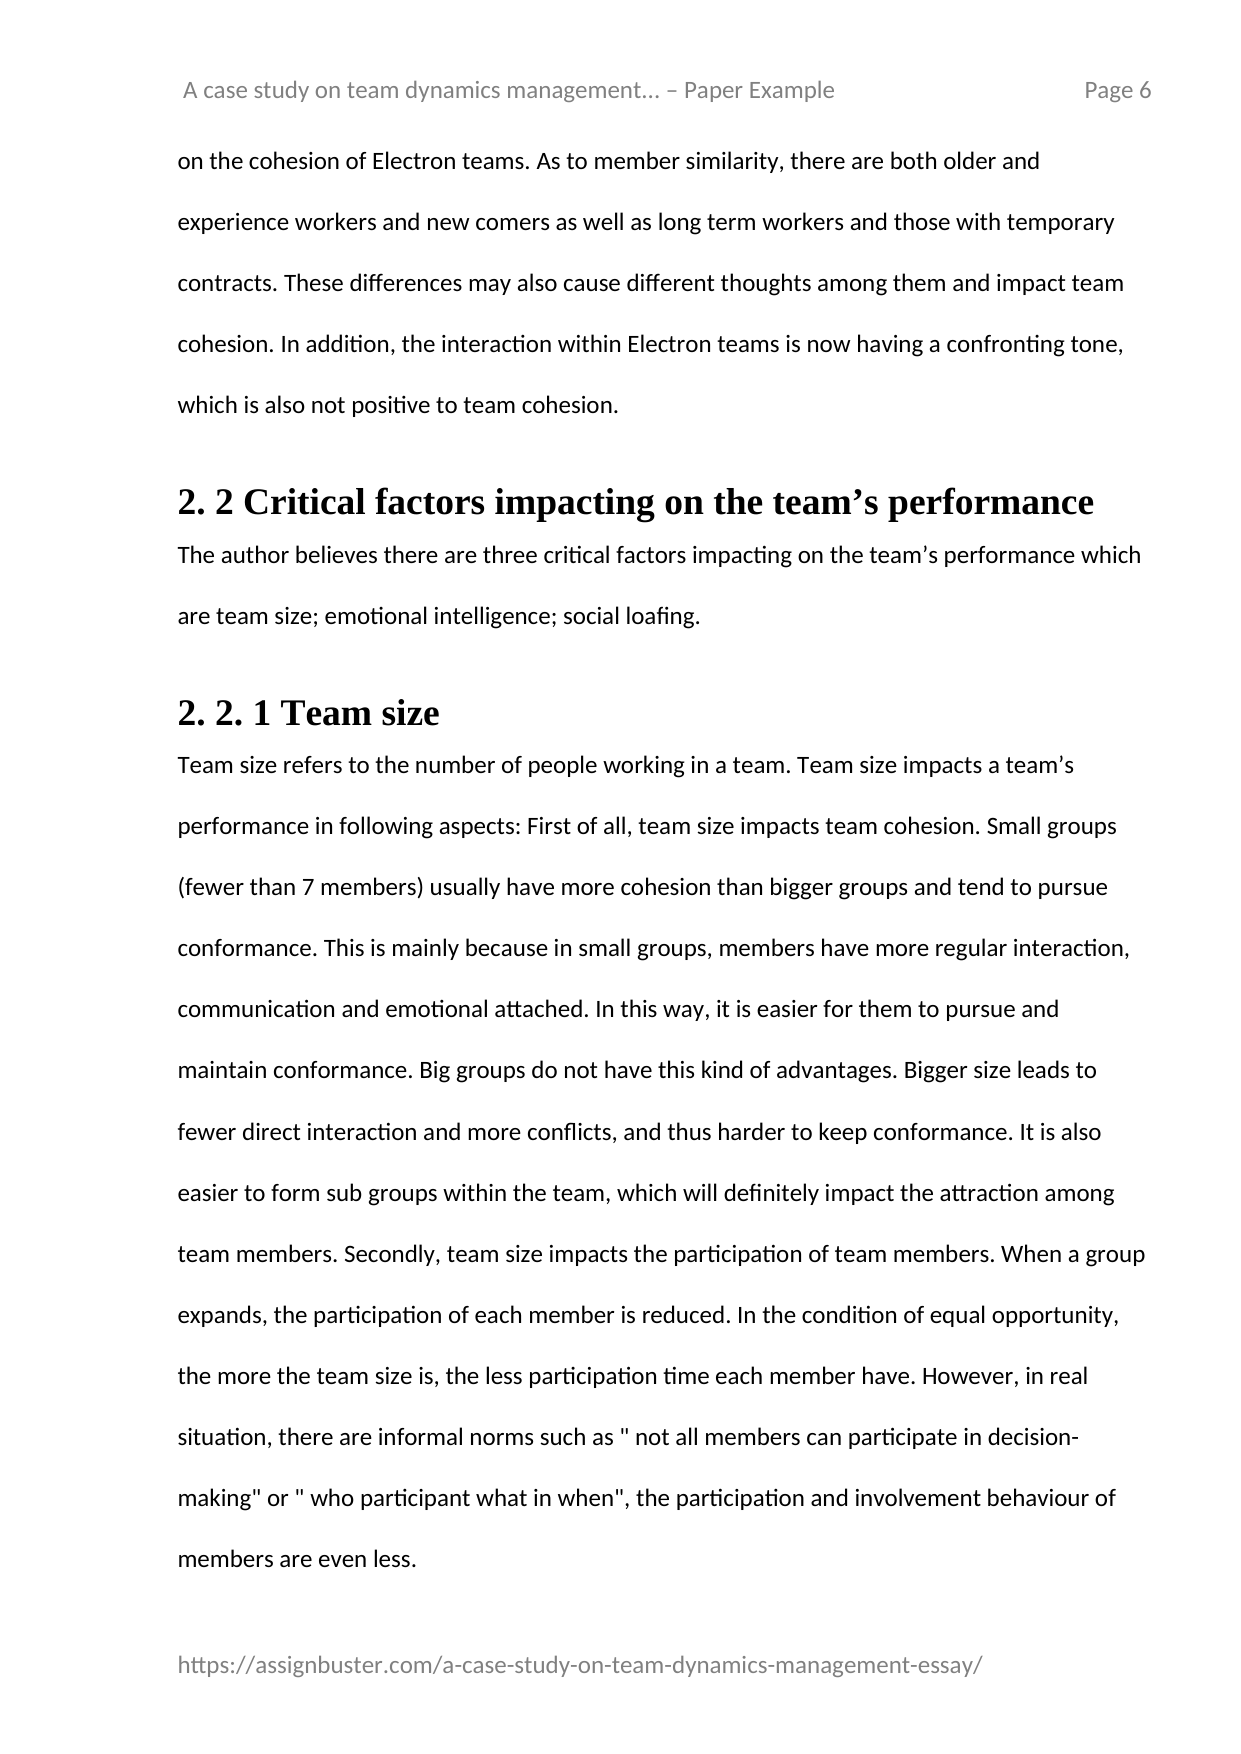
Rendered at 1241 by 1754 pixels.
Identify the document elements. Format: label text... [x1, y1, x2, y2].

text The author believes there are three critical factors impacting on the team’s performance which are team size; emotional intelligence; social loafing. [177, 539, 1152, 630]
text Team size refers to the number of people working in a team. Team size impacts a team’s performance in following aspects: First of all, team size impacts team cohesion. Small groups (fewer than 7 members) usually have more cohesion than bigger groups and tend to pursue conformance. This is mainly because in small groups, members have more regular interaction, communication and emotional attached. In this way, it is easier for them to pursue and maintain conformance. Big groups do not have this kind of advantages. Bigger size leads to fewer direct interaction and more conflicts, and thus harder to keep conformance. It is also easier to form sub groups within the team, which will definitely impact the attraction among team members. Secondly, team size impacts the participation of team members. When a group expands, the participation of each member is reduced. In the condition of equal opportunity, the more the team size is, the less participation time each member have. However, in real situation, there are informal norms such as " not all members can participate in decision-making" or " who participant what in when", the participation and involvement behaviour of members are even less. [177, 749, 1152, 1573]
subtitle 2. 2 Critical factors impacting on the team’s performance [177, 480, 1152, 523]
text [177, 145, 1152, 420]
subtitle 2. 2. 1 Team size [177, 690, 1152, 733]
